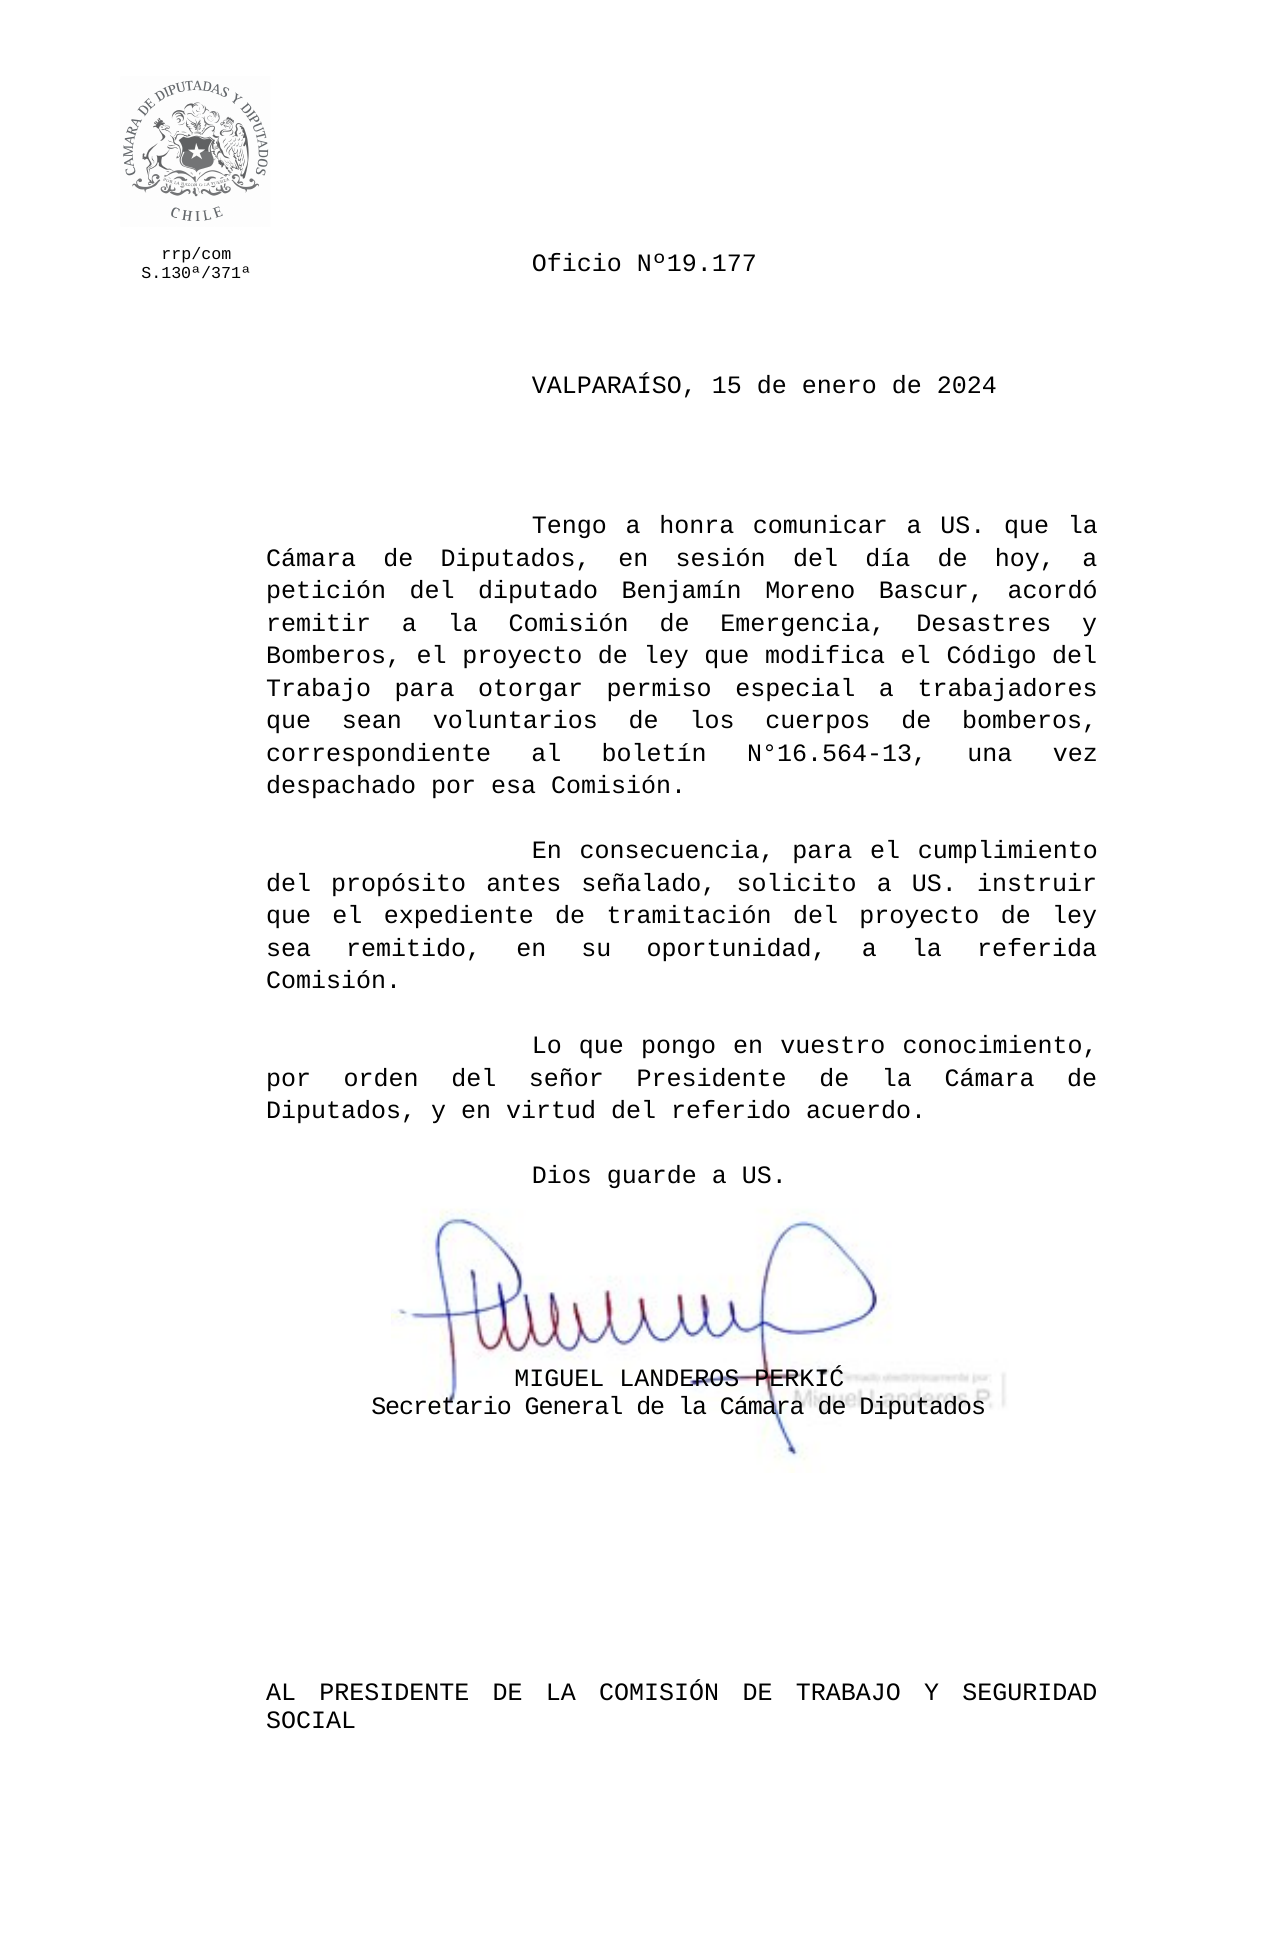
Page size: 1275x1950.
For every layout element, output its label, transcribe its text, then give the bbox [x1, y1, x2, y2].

text Oficio Nº19.177 [266, 251, 1098, 279]
picture [390, 1191, 1015, 1365]
picture [390, 1422, 1015, 1473]
text Dios guarde a US. [266, 1163, 1098, 1191]
text VALPARAÍSO, 15 de enero de 2024 [266, 373, 1098, 401]
text Tengo a honra comunicar a US. que la Cámara de Diputados, en sesión del día de hoy, a petición del diputado Benjamín Moreno Bascur, acordó remitir a la Comisión de Emergencia, Desastres y Bomberos, el proyecto de ley que modifica el Código del Trabajo para otorgar permiso especial a trabajadores que sean voluntarios de los cuerpos de bomberos, correspondiente al boletín N°16.564-13, una vez despachado por esa Comisión. [266, 513, 1098, 801]
text MIGUEL LANDEROS PERKIĆ [266, 1365, 1092, 1393]
picture [120, 76, 271, 227]
text Secretario General de la Cámara de Diputados [266, 1393, 1092, 1422]
text Lo que pongo en vuestro conocimiento, por orden del señor Presidente de la Cámara de Diputados, y en virtud del referido acuerdo. [266, 1033, 1098, 1126]
text En consecuencia, para el cumplimiento del propósito antes señalado, solicito a US. instruir que el expediente de tramitación del proyecto de ley sea remitido, en su oportunidad, a la referida Comisión. [266, 838, 1098, 996]
